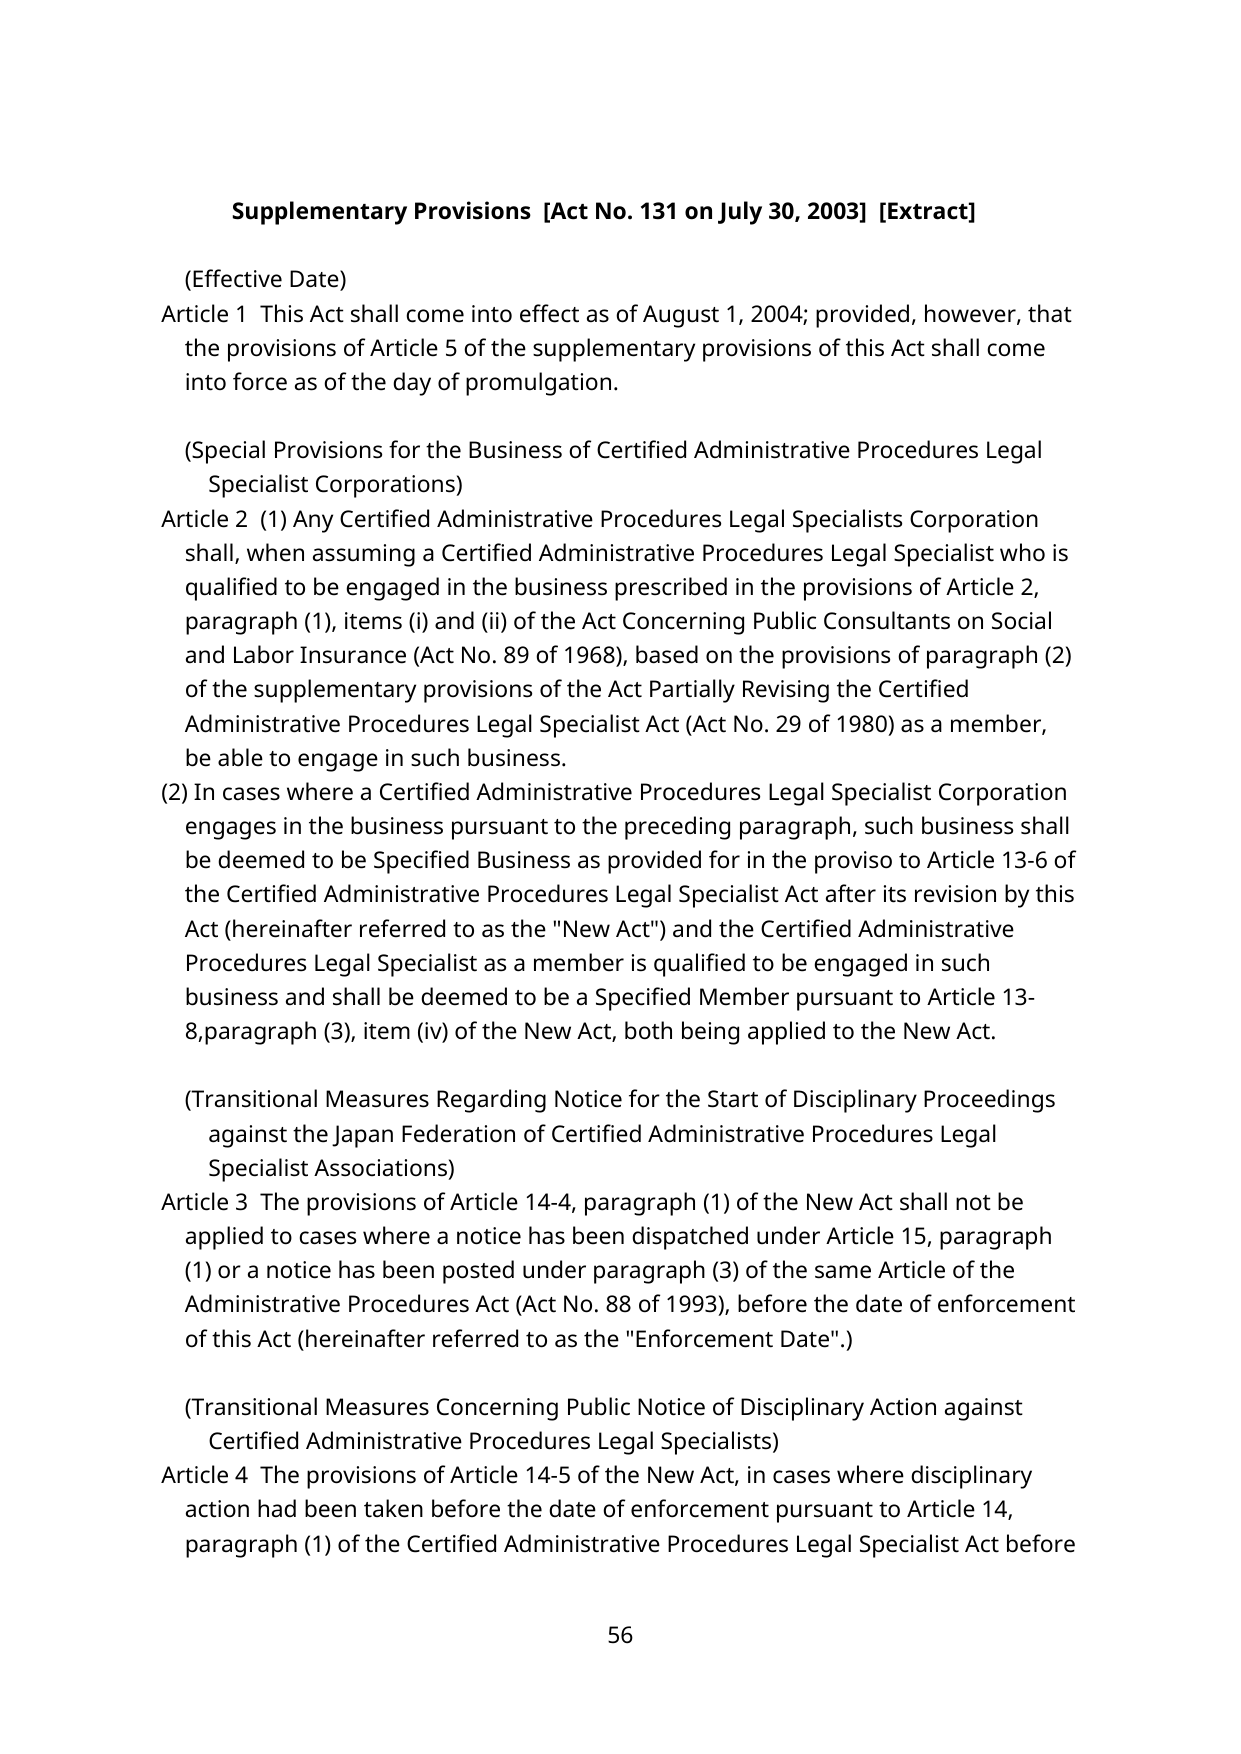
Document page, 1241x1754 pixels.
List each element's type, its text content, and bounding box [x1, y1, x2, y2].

text (Effective Date) [184, 262, 1079, 296]
text (Special Provisions for the Business of Certified Administrative Procedures Legal Specialist Corporations) [184, 433, 1079, 501]
text Article 3 The provisions of Article 14-4, paragraph (1) of the New Act shall not be applied to cases where a notice has been dispatched under Article 15, paragraph (1) or a notice has been posted under paragraph (3) of the same Article of the Administrative Procedures Act (Act No. 88 of 1993), before the date of enforcement of this Act (hereinafter referred to as the "Enforcement Date".) [161, 1184, 1079, 1355]
text Supplementary Provisions [Act No. 131 on July 30, 2003] [Extract] [230, 194, 1079, 228]
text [161, 1458, 1079, 1560]
text (2) In cases where a Certified Administrative Procedures Legal Specialist Corporation engages in the business pursuant to the preceding paragraph, such business shall be deemed to be Specified Business as provided for in the proviso to Article 13-6 of the Certified Administrative Procedures Legal Specialist Act after its revision by this Act (hereinafter referred to as the "New Act") and the Certified Administrative Procedures Legal Specialist as a member is qualified to be engaged in such business and shall be deemed to be a Specified Member pursuant to Article 13-8,paragraph (3), item (iv) of the New Act, both being applied to the New Act. [161, 774, 1079, 1048]
text (Transitional Measures Concerning Public Notice of Disciplinary Action against Certified Administrative Procedures Legal Specialists) [184, 1389, 1079, 1458]
text Article 2 (1) Any Certified Administrative Procedures Legal Specialists Corporation shall, when assuming a Certified Administrative Procedures Legal Specialist who is qualified to be engaged in the business prescribed in the provisions of Article 2, paragraph (1), items (i) and (ii) of the Act Concerning Public Consultants on Social and Labor Insurance (Act No. 89 of 1968), based on the provisions of paragraph (2) of the supplementary provisions of the Act Partially Revising the Certified Administrative Procedures Legal Specialist Act (Act No. 29 of 1980) as a member, be able to engage in such business. [161, 501, 1079, 774]
text (Transitional Measures Regarding Notice for the Start of Disciplinary Proceedings against the Japan Federation of Certified Administrative Procedures Legal Specialist Associations) [184, 1082, 1079, 1184]
text Article 1 This Act shall come into effect as of August 1, 2004; provided, however, that the provisions of Article 5 of the supplementary provisions of this Act shall come into force as of the day of promulgation. [161, 296, 1079, 399]
